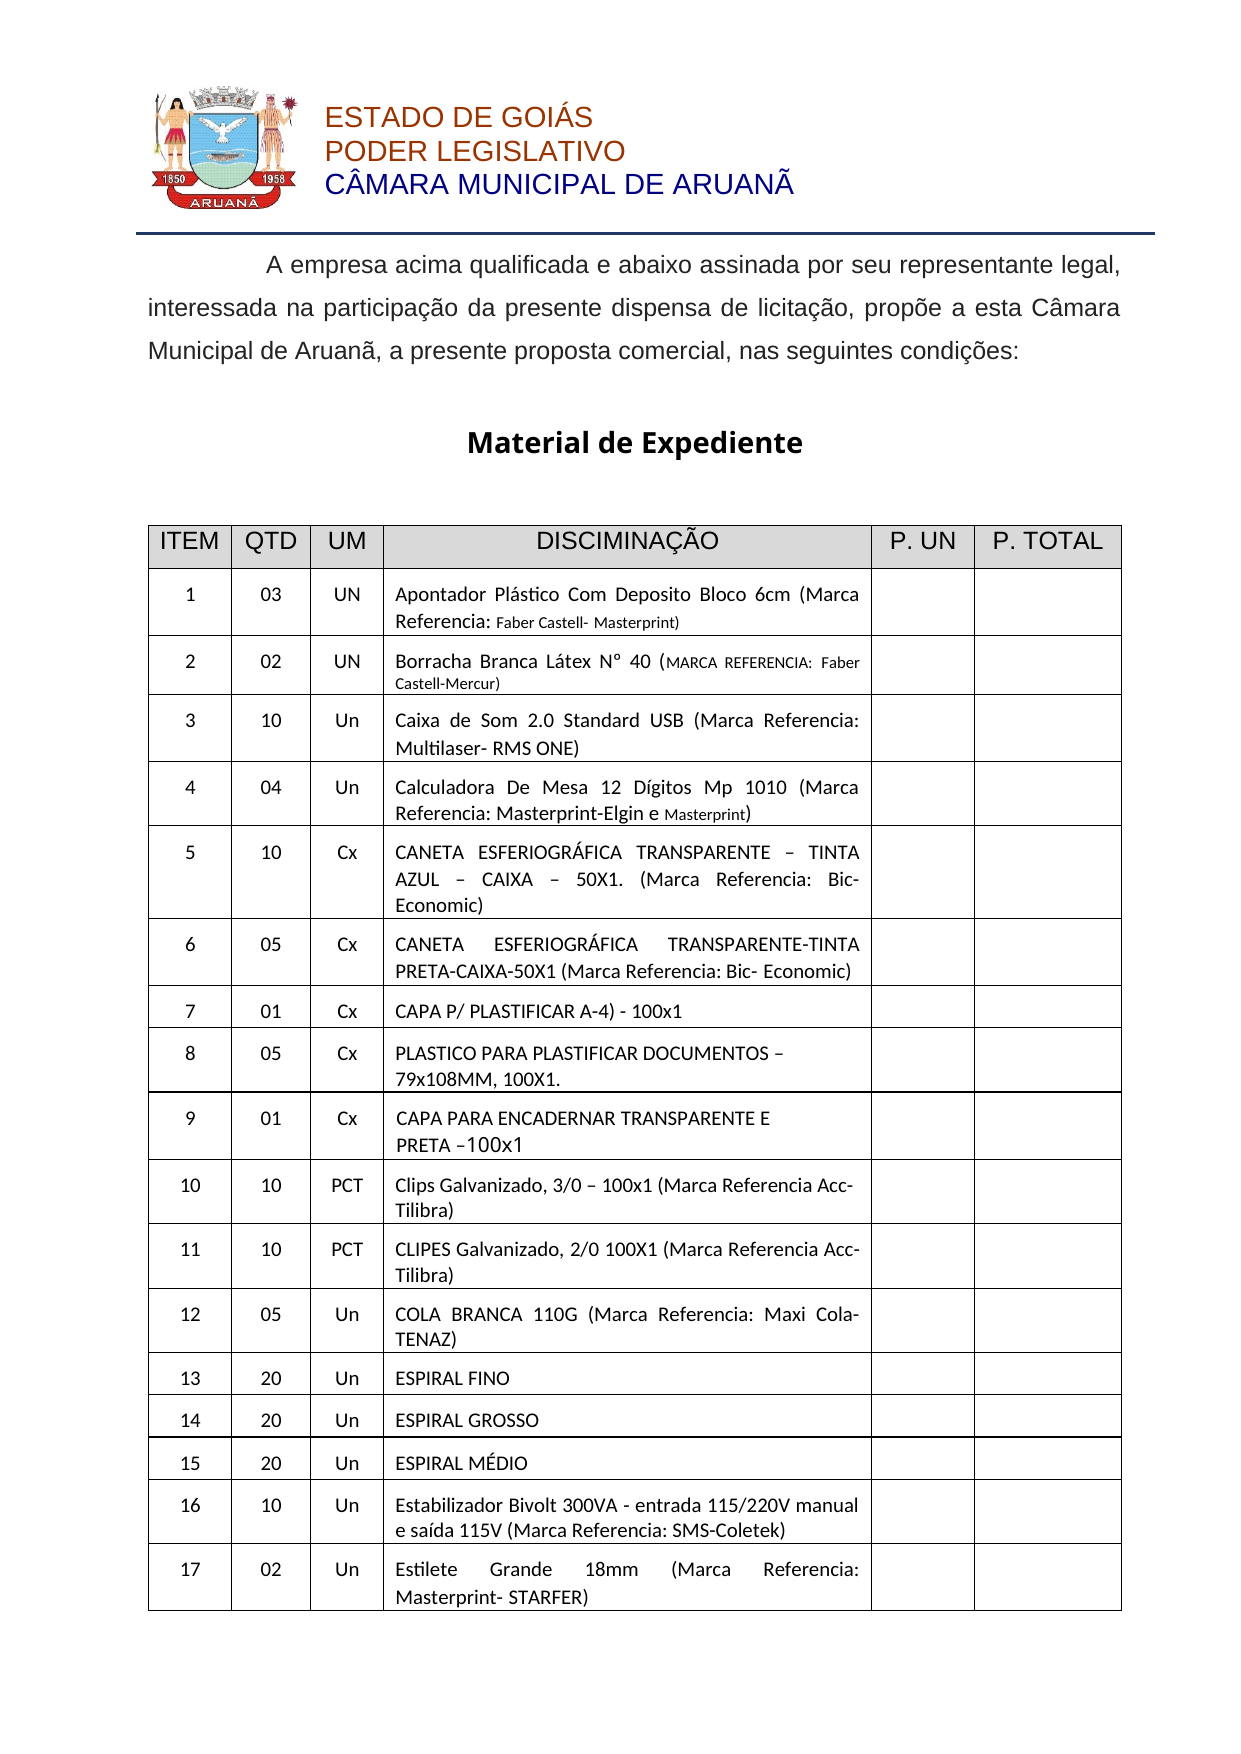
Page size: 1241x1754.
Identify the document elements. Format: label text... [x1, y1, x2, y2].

table_header DISCIMINAÇÃO [384, 526, 871, 568]
table_cell 10 [232, 1160, 310, 1223]
table_cell 7 [149, 986, 231, 1027]
table_cell 02 [232, 1544, 310, 1610]
table_cell [872, 1289, 974, 1352]
text A empresa acima qualificada e abaixo assinada por seu representante legal, interessada na participação da presente dispensa de licitação, propõe a esta Câmara Municipal de Aruanã, a presente proposta comercial, nas seguintes condições: [148, 148, 1122, 232]
table_cell 01 [232, 1093, 310, 1159]
table_cell [872, 1353, 974, 1394]
table_cell Un [311, 1438, 383, 1479]
text A empresa acima qualificada e abaixo assinada por seu representante legal, interessada na participação da presente dispensa de licitação, propõe a esta Câmara Municipal de Aruanã, a presente proposta comercial, nas seguintes condições: [148, 235, 1122, 365]
table_cell CANETA ESFERIOGRÁFICA TRANSPARENTE – TINTA AZUL – CAIXA – 50X1. (Marca Referencia: Bic- Economic) [384, 826, 871, 918]
table_cell ESPIRAL MÉDIO [384, 1438, 871, 1479]
table_cell CAPA PARA ENCADERNAR TRANSPARENTE E PRETA –100x1 [384, 1093, 871, 1159]
table_cell Cx [311, 919, 383, 985]
table_header UM [311, 526, 383, 568]
table_cell [872, 1093, 974, 1159]
table_cell 13 [149, 1353, 231, 1394]
table_cell 4 [149, 762, 231, 825]
table_cell Cx [311, 1093, 383, 1159]
table_cell 3 [149, 695, 231, 761]
table_cell Caixa de Som 2.0 Standard USB (Marca Referencia: Multilaser- RMS ONE) [384, 695, 871, 761]
table_cell Apontador Plástico Com Deposito Bloco 6cm (Marca Referencia: Faber Castell- Masterprint) [384, 569, 871, 635]
table_cell [872, 1028, 974, 1091]
table_cell [872, 695, 974, 761]
table_cell [872, 1224, 974, 1287]
table_cell [975, 1395, 1121, 1436]
picture [151, 86, 299, 209]
table_cell [872, 762, 974, 825]
table_cell [975, 1353, 1121, 1394]
table_cell [975, 1160, 1121, 1223]
table_cell 04 [232, 762, 310, 825]
table_cell [975, 1544, 1121, 1610]
table_header P. TOTAL [975, 526, 1121, 568]
table_cell [975, 1224, 1121, 1287]
table_cell Cx [311, 1028, 383, 1091]
table_cell 10 [232, 1224, 310, 1287]
table_cell [975, 636, 1121, 694]
table_cell 6 [149, 919, 231, 985]
table_cell Un [311, 1353, 383, 1394]
table_header ITEM [149, 526, 231, 568]
table_cell UN [311, 636, 383, 694]
table_cell Un [311, 695, 383, 761]
table_cell CANETA ESFERIOGRÁFICA TRANSPARENTE-TINTA PRETA-CAIXA-50X1 (Marca Referencia: Bic- Economic) [384, 919, 871, 985]
table_cell [975, 1438, 1121, 1479]
table_cell COLA BRANCA 110G (Marca Referencia: Maxi Cola-TENAZ) [384, 1289, 871, 1352]
table_header QTD [232, 526, 310, 568]
table_cell 05 [232, 1289, 310, 1352]
table_cell 17 [149, 1544, 231, 1610]
table_cell Un [311, 1395, 383, 1436]
table_cell 15 [149, 1438, 231, 1479]
table_cell [872, 1544, 974, 1610]
table_cell 10 [149, 1160, 231, 1223]
table_cell [975, 1289, 1121, 1352]
table_cell Cx [311, 826, 383, 918]
table_cell [975, 1028, 1121, 1091]
table_cell PLASTICO PARA PLASTIFICAR DOCUMENTOS – 79x108MM, 100X1. [384, 1028, 871, 1091]
table_cell 05 [232, 1028, 310, 1091]
table_cell [975, 1093, 1121, 1159]
table_cell [975, 1480, 1121, 1543]
table_cell [872, 636, 974, 694]
table_cell 20 [232, 1438, 310, 1479]
table_cell [975, 986, 1121, 1027]
table_cell 10 [232, 1480, 310, 1543]
table_cell 8 [149, 1028, 231, 1091]
table_cell 5 [149, 826, 231, 918]
table_cell [872, 1438, 974, 1479]
table_cell [975, 919, 1121, 985]
table_cell 20 [232, 1395, 310, 1436]
table_cell [975, 762, 1121, 825]
table_cell [872, 986, 974, 1027]
table_cell 20 [232, 1353, 310, 1394]
table_cell CLIPES Galvanizado, 2/0 100X1 (Marca Referencia Acc-Tilibra) [384, 1224, 871, 1287]
table_cell Clips Galvanizado, 3/0 – 100x1 (Marca Referencia Acc-Tilibra) [384, 1160, 871, 1223]
table_cell Un [311, 1289, 383, 1352]
text Material de Expediente [148, 422, 1122, 462]
table_cell [872, 1160, 974, 1223]
table_cell UN [311, 569, 383, 635]
table_cell Borracha Branca Látex Nº 40 (MARCA REFERENCIA: Faber Castell-Mercur) [384, 636, 871, 694]
table_cell PCT [311, 1160, 383, 1223]
table_cell CAPA P/ PLASTIFICAR A-4) - 100x1 [384, 986, 871, 1027]
table_cell [975, 826, 1121, 918]
table_cell [975, 695, 1121, 761]
table_cell 2 [149, 636, 231, 694]
table_cell 16 [149, 1480, 231, 1543]
table_cell 03 [232, 569, 310, 635]
table_cell ESPIRAL GROSSO [384, 1395, 871, 1436]
table_cell Cx [311, 986, 383, 1027]
table_cell 02 [232, 636, 310, 694]
table_cell 01 [232, 986, 310, 1027]
table_cell [872, 1395, 974, 1436]
table_cell ESPIRAL FINO [384, 1353, 871, 1394]
table_cell [872, 919, 974, 985]
table_cell 05 [232, 919, 310, 985]
table_cell [975, 569, 1121, 635]
table_cell 10 [232, 826, 310, 918]
table_cell 14 [149, 1395, 231, 1436]
table_cell 10 [232, 695, 310, 761]
table_cell Estilete Grande 18mm (Marca Referencia: Masterprint- STARFER) [384, 1544, 871, 1610]
table_header P. UN [872, 526, 974, 568]
table_cell 12 [149, 1289, 231, 1352]
table_cell 9 [149, 1093, 231, 1159]
table_cell 11 [149, 1224, 231, 1287]
table_cell Estabilizador Bivolt 300VA - entrada 115/220V manual e saída 115V (Marca Referencia: SMS-Coletek) [384, 1480, 871, 1543]
table_cell PCT [311, 1224, 383, 1287]
table_cell [872, 1480, 974, 1543]
table_cell Un [311, 1480, 383, 1543]
table_cell 1 [149, 569, 231, 635]
table_cell Un [311, 1544, 383, 1610]
table_cell [872, 569, 974, 635]
table_cell Un [311, 762, 383, 825]
table_cell Calculadora De Mesa 12 Dígitos Mp 1010 (Marca Referencia: Masterprint-Elgin e Masterprint) [384, 762, 871, 825]
table_cell [872, 826, 974, 918]
